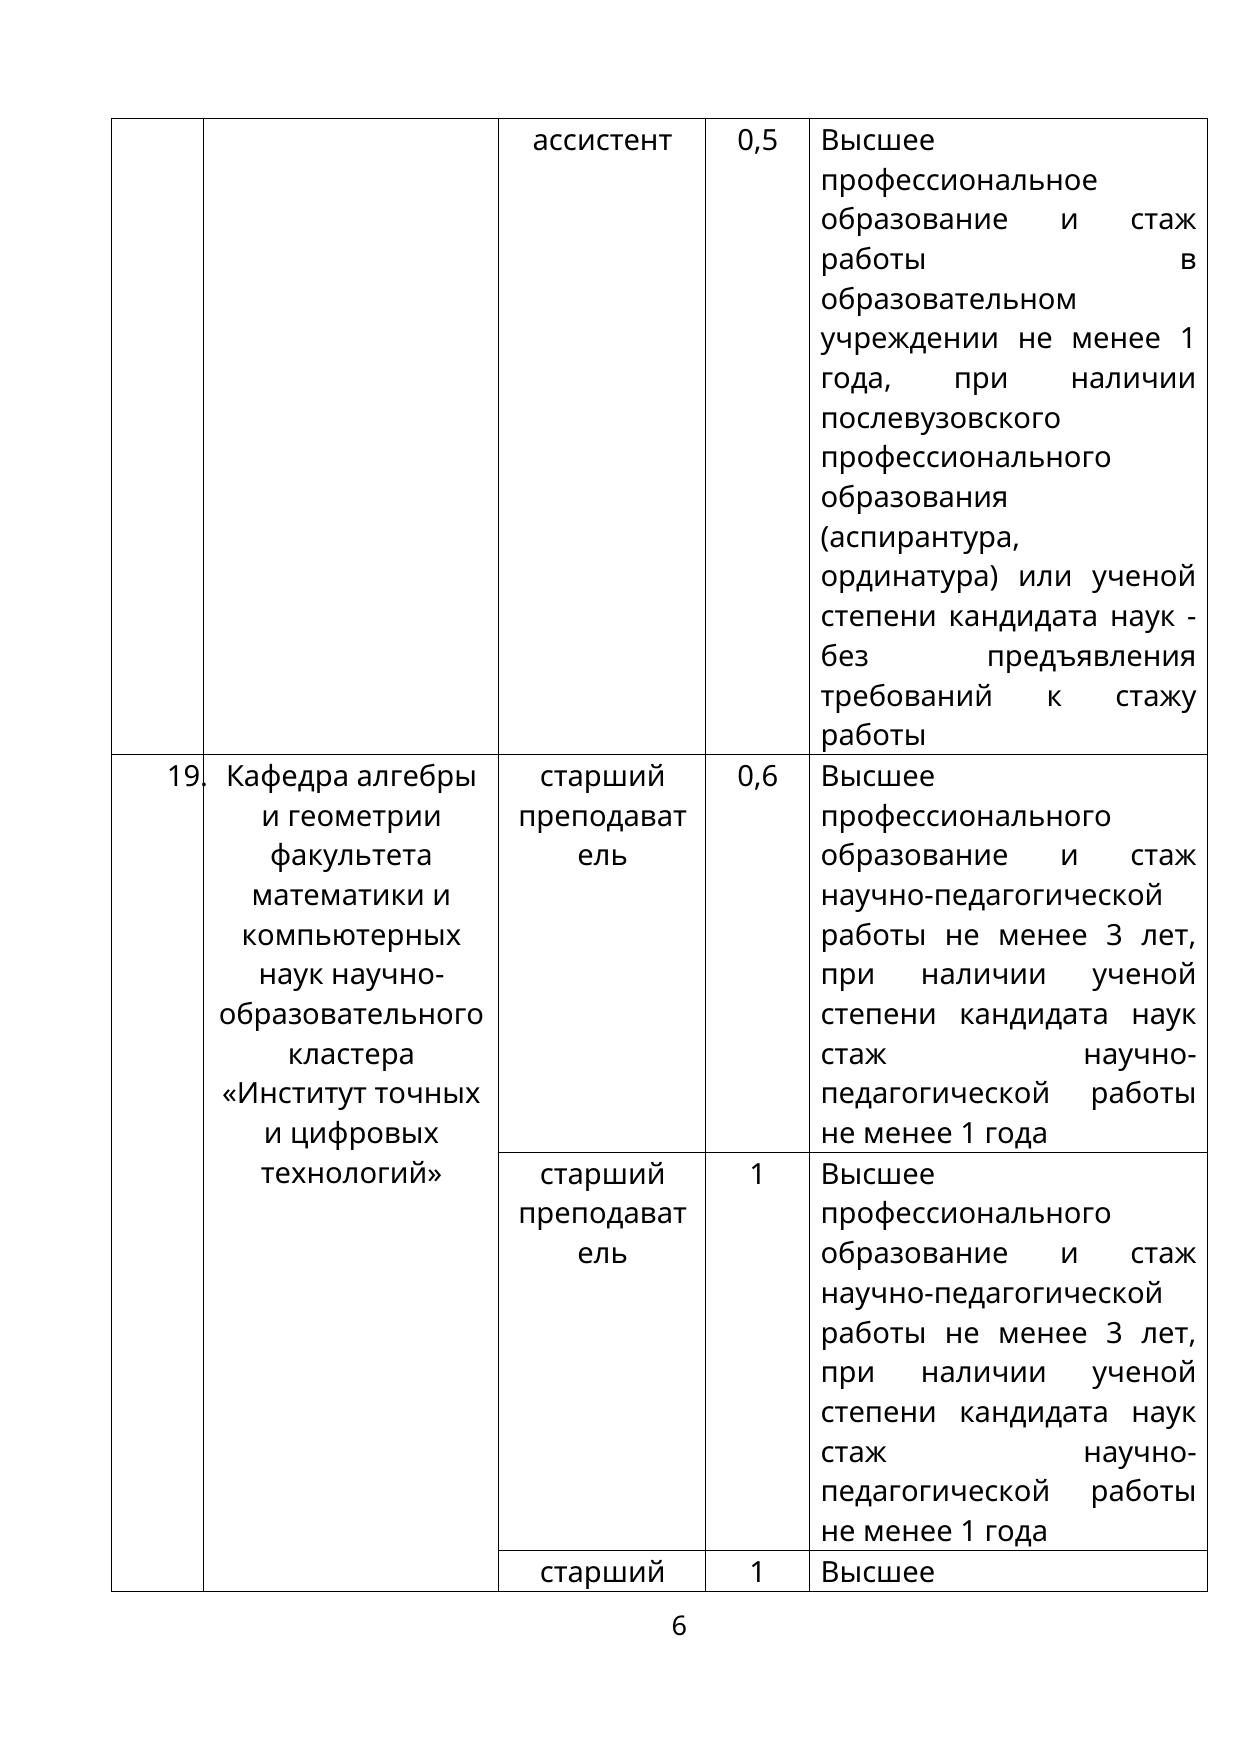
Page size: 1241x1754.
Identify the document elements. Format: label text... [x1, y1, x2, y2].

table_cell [810, 1551, 1207, 1591]
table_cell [499, 1551, 705, 1591]
table_cell [112, 755, 203, 1591]
table_cell Кафедра алгебры и геометрии факультета математики и компьютерных наук научно-образовательного кластера «Институт точных и цифровых технологий» [204, 755, 498, 1591]
table_cell 0,6 [706, 755, 809, 1152]
table_cell ассистент [499, 119, 705, 754]
table_cell Высшее профессиональное образование и стаж работы в образовательном учреждении не менее 1 года, при наличии послевузовского профессионального образования (аспирантура, ординатура) или ученой степени кандидата наук - без предъявления требований к стажу работы [810, 119, 1207, 754]
table_cell 1 [706, 1153, 809, 1550]
table_cell старший преподаватель [499, 1153, 705, 1550]
table_cell 1 [706, 1551, 809, 1591]
table_cell 0,5 [706, 119, 809, 754]
table_cell старший преподаватель [499, 755, 705, 1152]
